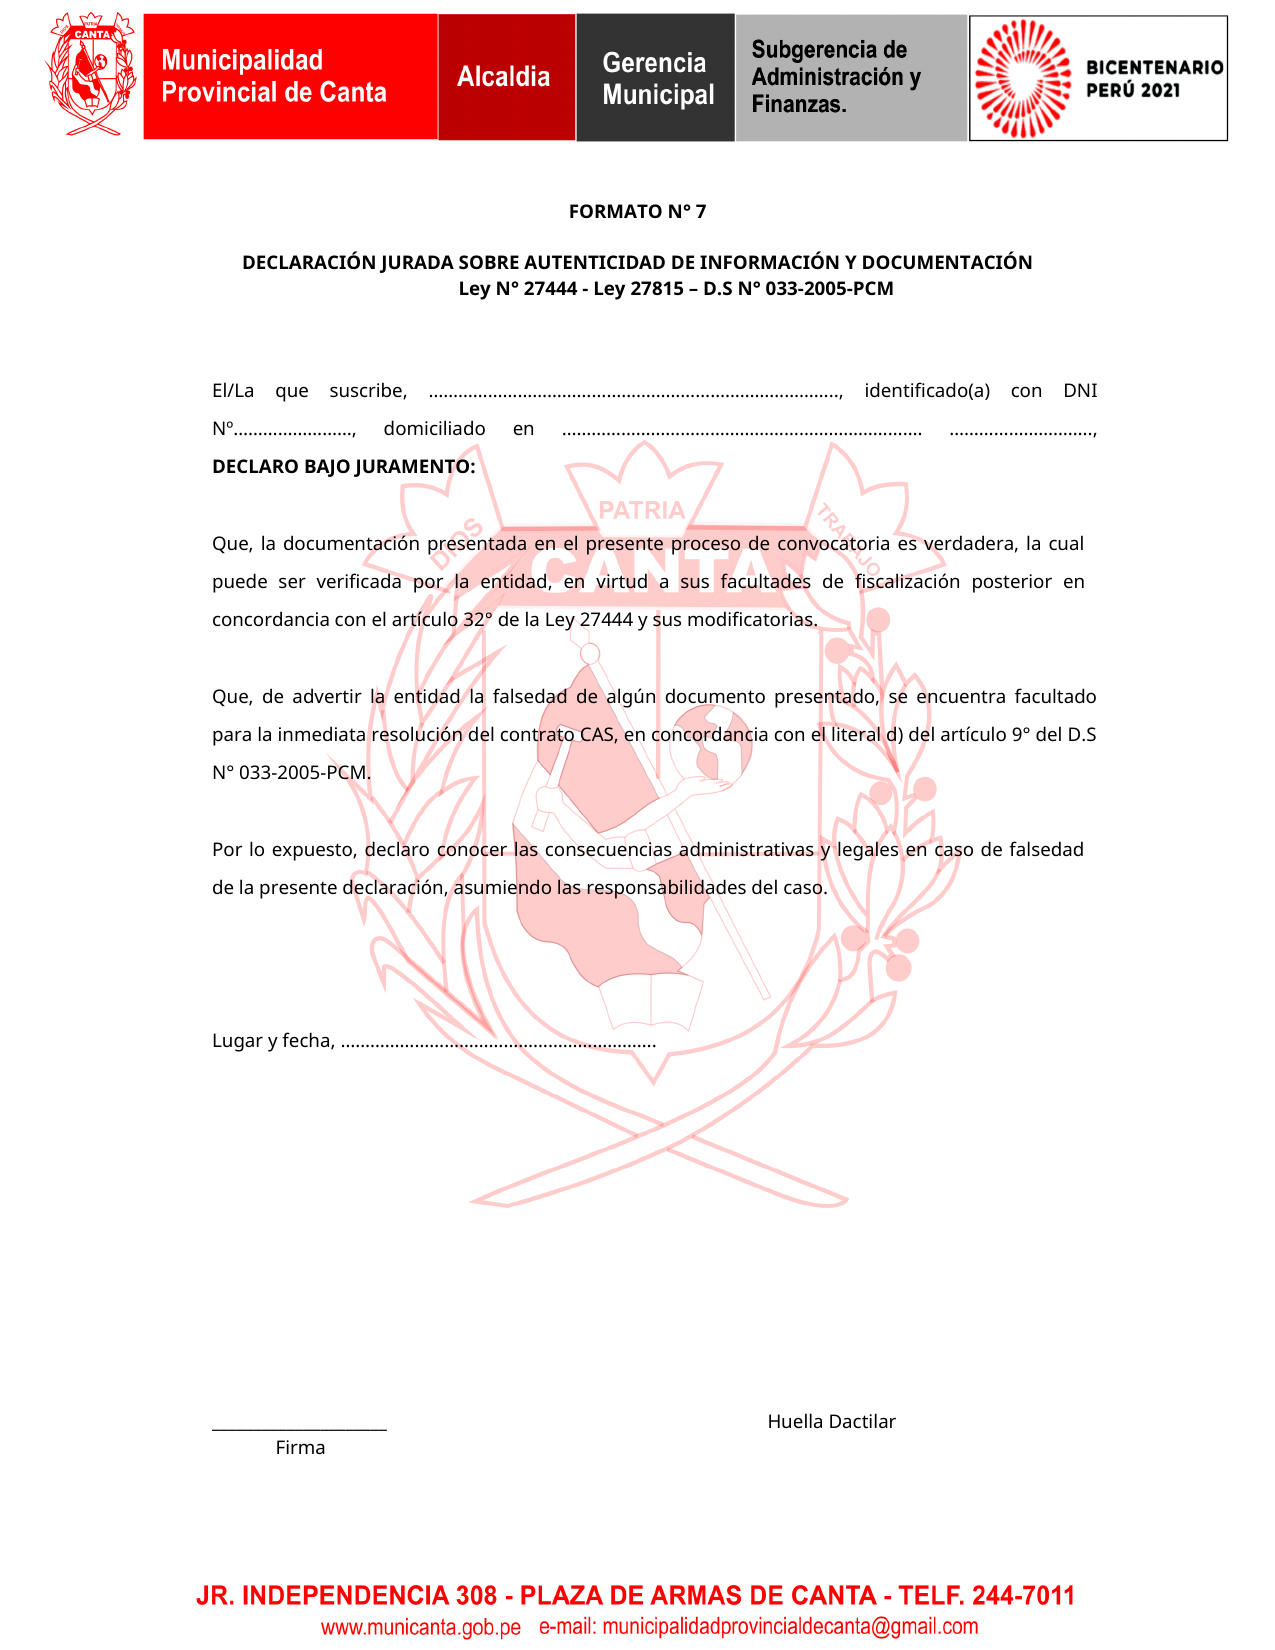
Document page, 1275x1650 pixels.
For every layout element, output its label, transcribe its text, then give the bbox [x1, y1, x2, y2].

text El/La que suscribe, ……………………………………………………………………….., identificado(a) con DNI Nº……………………, domiciliado en ………………………………………………………………. ……………………….., DECLARO BAJO JURAMENTO: [212, 377, 1098, 479]
list Que, la documentación presentada en el presente proceso de convocatoria es verdadera, la cual puede ser verificada por la entidad, en virtud a sus facultades de fiscalización posterior en concordancia con el artículo 32° de la Ley 27444 y sus modificatorias. [212, 530, 1086, 632]
text _____________________ Huella Dactilar [212, 1231, 1098, 1434]
text FORMATO N° 7 [184, 199, 1091, 224]
text Que, de advertir la entidad la falsedad de algún documento presentado, se encuentra facultado para la inmediata resolución del contrato CAS, en concordancia con el literal d) del artículo 9° del D.S N° 033-2005-PCM. [212, 683, 1098, 785]
text Ley N° 27444 - Ley 27815 – D.S N° 033-2005-PCM [458, 275, 1098, 301]
picture [31, 0, 1243, 1650]
text Lugar y fecha, ………………………………………………………. [212, 1027, 1098, 1053]
text Firma [177, 1434, 1098, 1459]
text Por lo expuesto, declaro conocer las consecuencias administrativas y legales en caso de falsedad de la presente declaración, asumiendo las responsabilidades del caso. [212, 836, 1086, 900]
text DECLARACIÓN JURADA SOBRE AUTENTICIDAD DE INFORMACIÓN Y DOCUMENTACIÓN [184, 250, 1091, 275]
